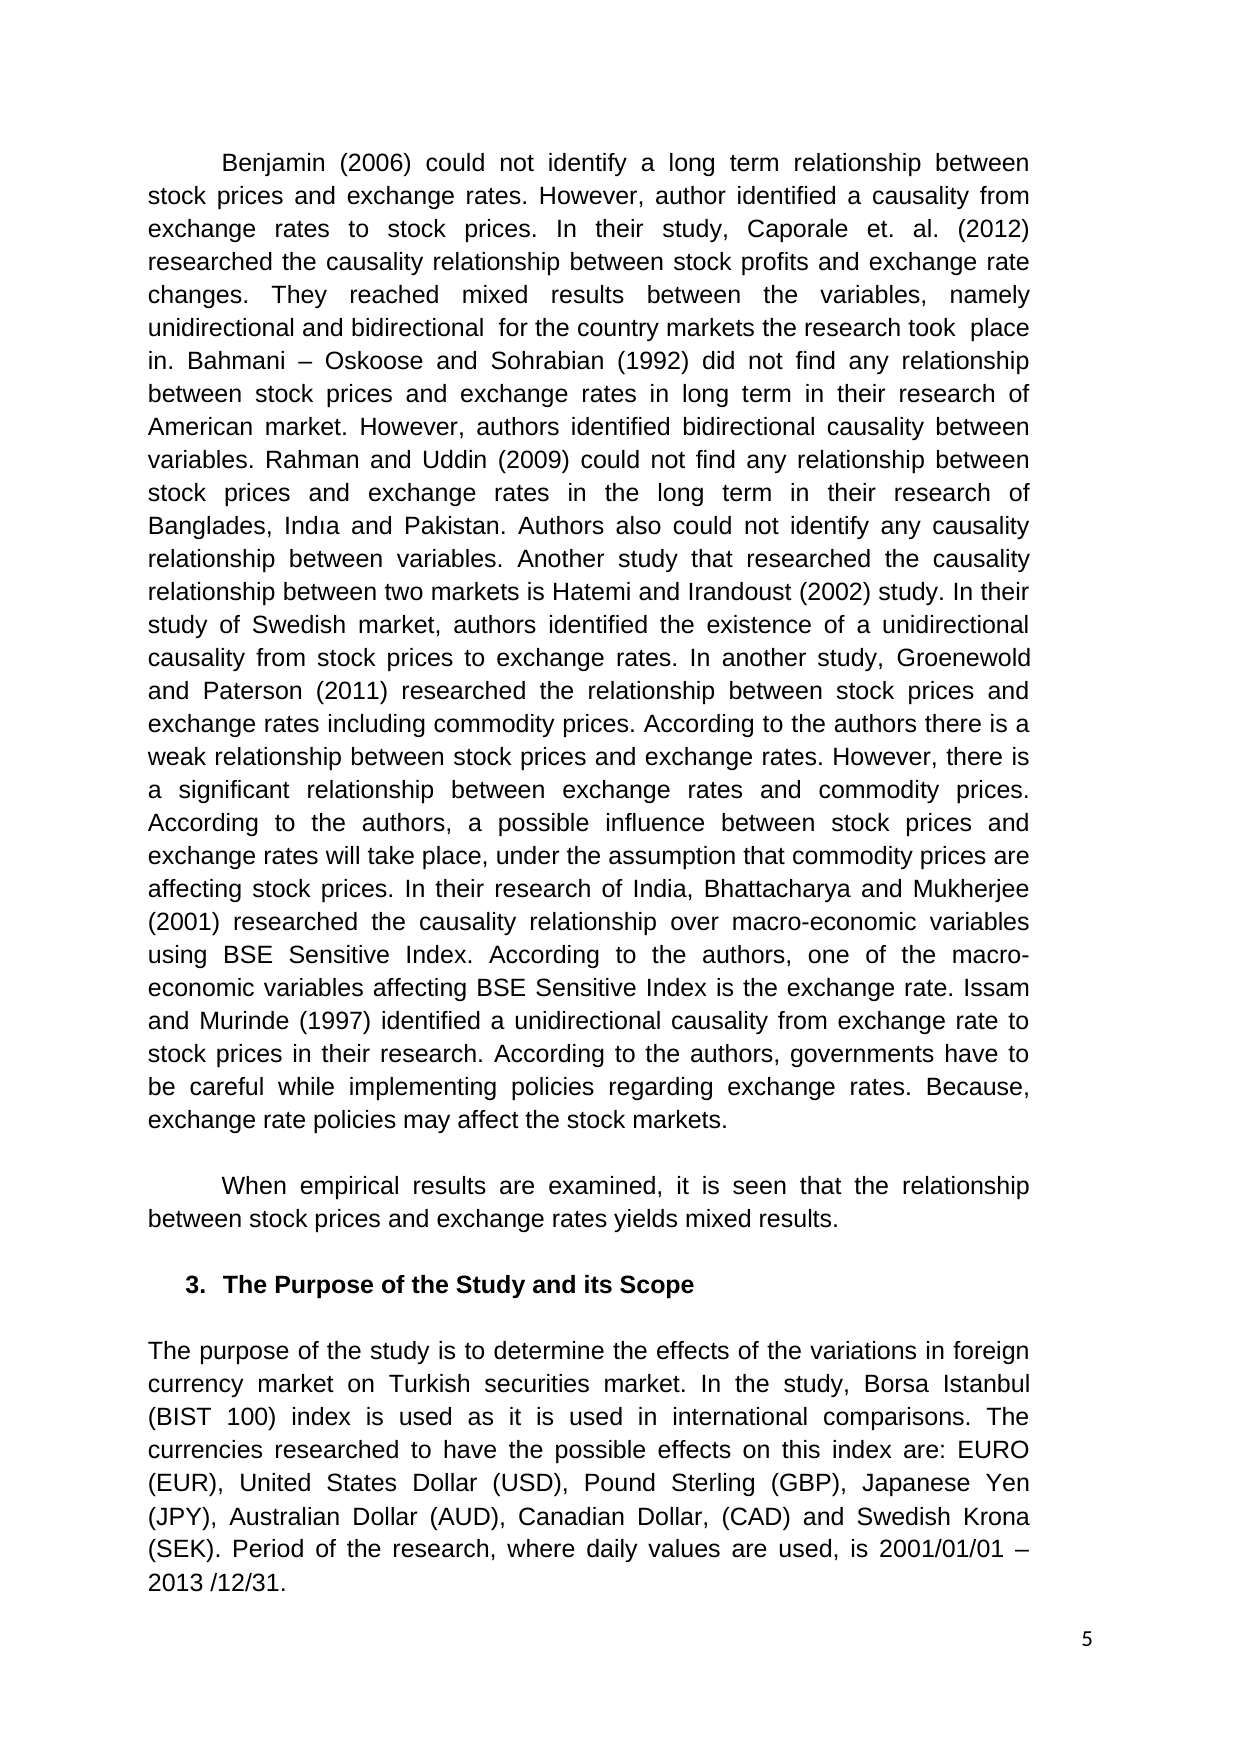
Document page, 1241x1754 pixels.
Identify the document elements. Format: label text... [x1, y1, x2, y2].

text When empirical results are examined, it is seen that the relationship between stock prices and exchange rates yields mixed results. [148, 1171, 1031, 1233]
list The Purpose of the Study and its Scope [185, 1270, 1031, 1299]
text The purpose of the study is to determine the effects of the variations in foreign currency market on Turkish securities market. In the study, Borsa Istanbul (BIST 100) index is used as it is used in international comparisons. The currencies researched to have the possible effects on this index are: EURO (EUR), United States Dollar (USD), Pound Sterling (GBP), Japanese Yen (JPY), Australian Dollar (AUD), Canadian Dollar, (CAD) and Swedish Krona (SEK). Period of the research, where daily values are used, is 2001/01/01 – 2013 /12/31. [148, 1336, 1031, 1596]
text Benjamin (2006) could not identify a long term relationship between stock prices and exchange rates. However, author identified a causality from exchange rates to stock prices. In their study, Caporale et. al. (2012) researched the causality relationship between stock profits and exchange rate changes. They reached mixed results between the variables, namely unidirectional and bidirectional for the country markets the research took place in. Bahmani – Oskoose and Sohrabian (1992) did not find any relationship between stock prices and exchange rates in long term in their research of American market. However, authors identified bidirectional causality between variables. Rahman and Uddin (2009) could not find any relationship between stock prices and exchange rates in the long term in their research of Banglades, Indıa and Pakistan. Authors also could not identify any causality relationship between variables. Another study that researched the causality relationship between two markets is Hatemi and Irandoust (2002) study. In their study of Swedish market, authors identified the existence of a unidirectional causality from stock prices to exchange rates. In another study, Groenewold and Paterson (2011) researched the relationship between stock prices and exchange rates including commodity prices. According to the authors there is a weak relationship between stock prices and exchange rates. However, there is a significant relationship between exchange rates and commodity prices. According to the authors, a possible influence between stock prices and exchange rates will take place, under the assumption that commodity prices are affecting stock prices. In their research of India, Bhattacharya and Mukherjee (2001) researched the causality relationship over macro-economic variables using BSE Sensitive Index. According to the authors, one of the macro-economic variables affecting BSE Sensitive Index is the exchange rate. Issam and Murinde (1997) identified a unidirectional causality from exchange rate to stock prices in their research. According to the authors, governments have to be careful while implementing policies regarding exchange rates. Because, exchange rate policies may affect the stock markets. [148, 148, 1031, 1134]
